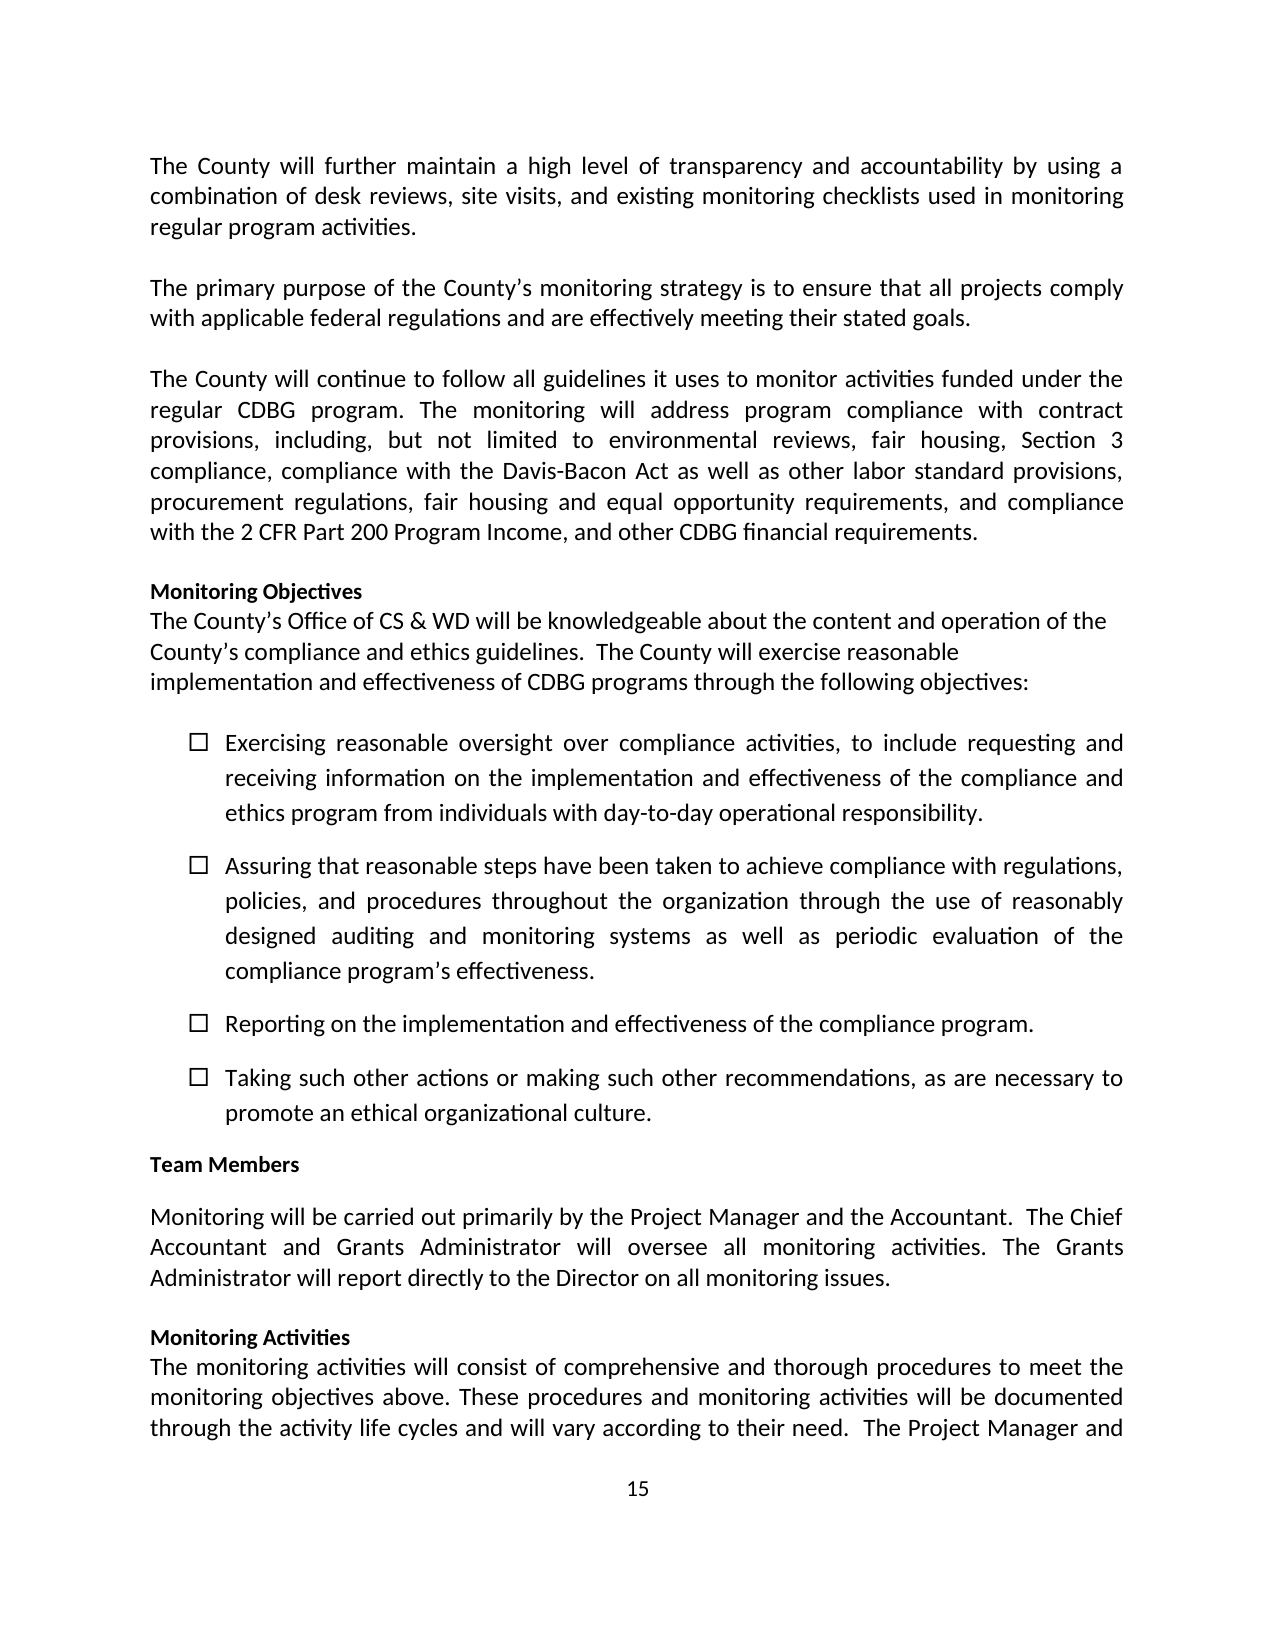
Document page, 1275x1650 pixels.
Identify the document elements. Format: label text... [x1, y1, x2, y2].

text The County’s Office of CS & WD will be knowledgeable about the content and operation of the County’s compliance and ethics guidelines. The County will exercise reasonable implementation and effectiveness of CDBG programs through the following objectives: [150, 605, 1125, 697]
text The primary purpose of the County’s monitoring strategy is to ensure that all projects comply with applicable federal regulations and are effectively meeting their stated goals. [150, 272, 1125, 333]
list Team Members [150, 1150, 1125, 1178]
list Exercising reasonable oversight over compliance activities, to include requesting and receiving information on the implementation and effectiveness of the compliance and ethics program from individuals with day-to-day operational responsibility. [187, 727, 1125, 827]
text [150, 1351, 1125, 1443]
text Monitoring will be carried out primarily by the Project Manager and the Accountant. The Chief Accountant and Grants Administrator will oversee all monitoring activities. The Grants Administrator will report directly to the Director on all monitoring issues. [150, 1201, 1125, 1292]
list Reporting on the implementation and effectiveness of the compliance program. [187, 1008, 1125, 1039]
list Taking such other actions or making such other recommendations, as are necessary to promote an ethical organizational culture. [187, 1062, 1125, 1127]
text Monitoring Objectives [150, 577, 1125, 605]
text The County will further maintain a high level of transparency and accountability by using a combination of desk reviews, site visits, and existing monitoring checklists used in monitoring regular program activities. [150, 150, 1125, 242]
text Monitoring Activities [150, 1323, 1125, 1351]
text The County will continue to follow all guidelines it uses to monitor activities funded under the regular CDBG program. The monitoring will address program compliance with contract provisions, including, but not limited to environmental reviews, fair housing, Section 3 compliance, compliance with the Davis-Bacon Act as well as other labor standard provisions, procurement regulations, fair housing and equal opportunity requirements, and compliance with the 2 CFR Part 200 Program Income, and other CDBG financial requirements. [150, 364, 1125, 547]
list Assuring that reasonable steps have been taken to achieve compliance with regulations, policies, and procedures throughout the organization through the use of reasonably designed auditing and monitoring systems as well as periodic evaluation of the compliance program’s effectiveness. [187, 851, 1125, 985]
